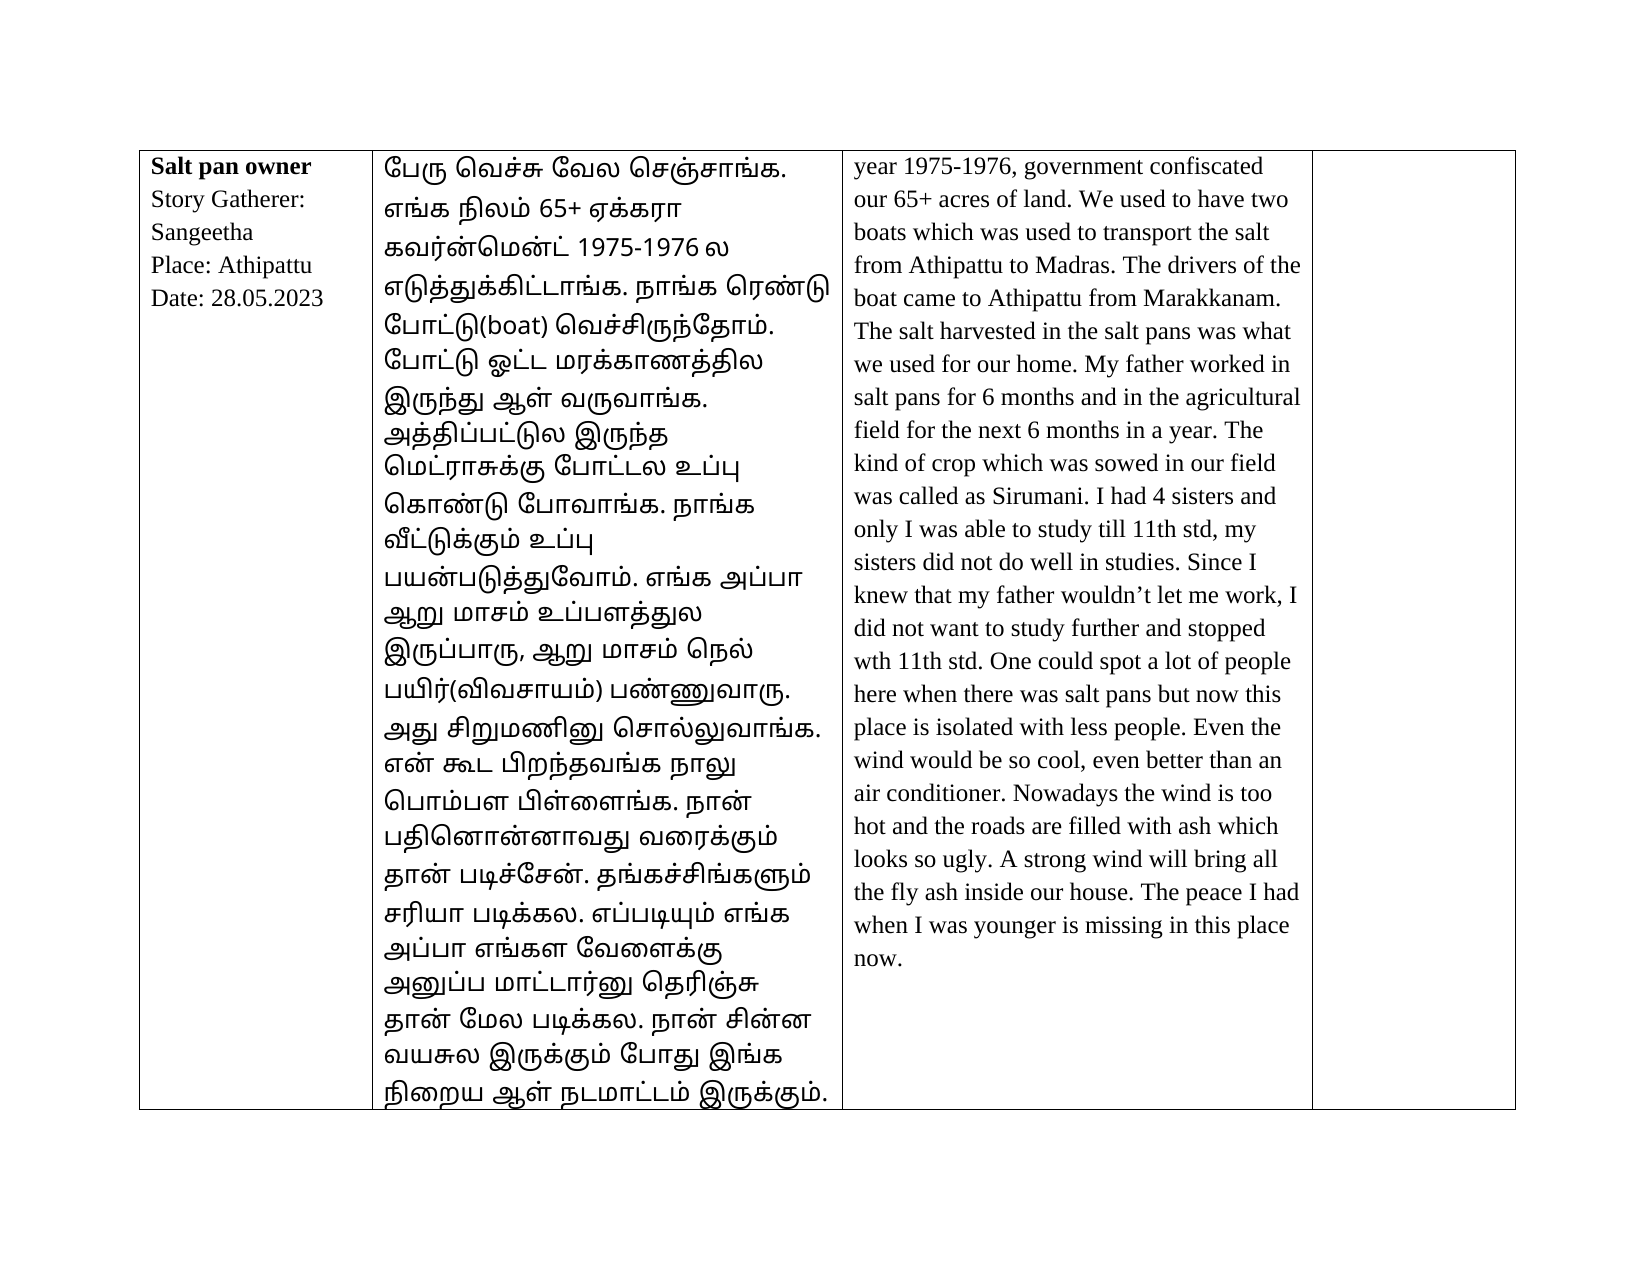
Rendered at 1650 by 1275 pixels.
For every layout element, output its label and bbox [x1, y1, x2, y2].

table_cell [1313, 151, 1515, 1109]
table_cell [373, 151, 842, 1109]
table_cell [843, 151, 1312, 1109]
table_cell [140, 151, 372, 1109]
